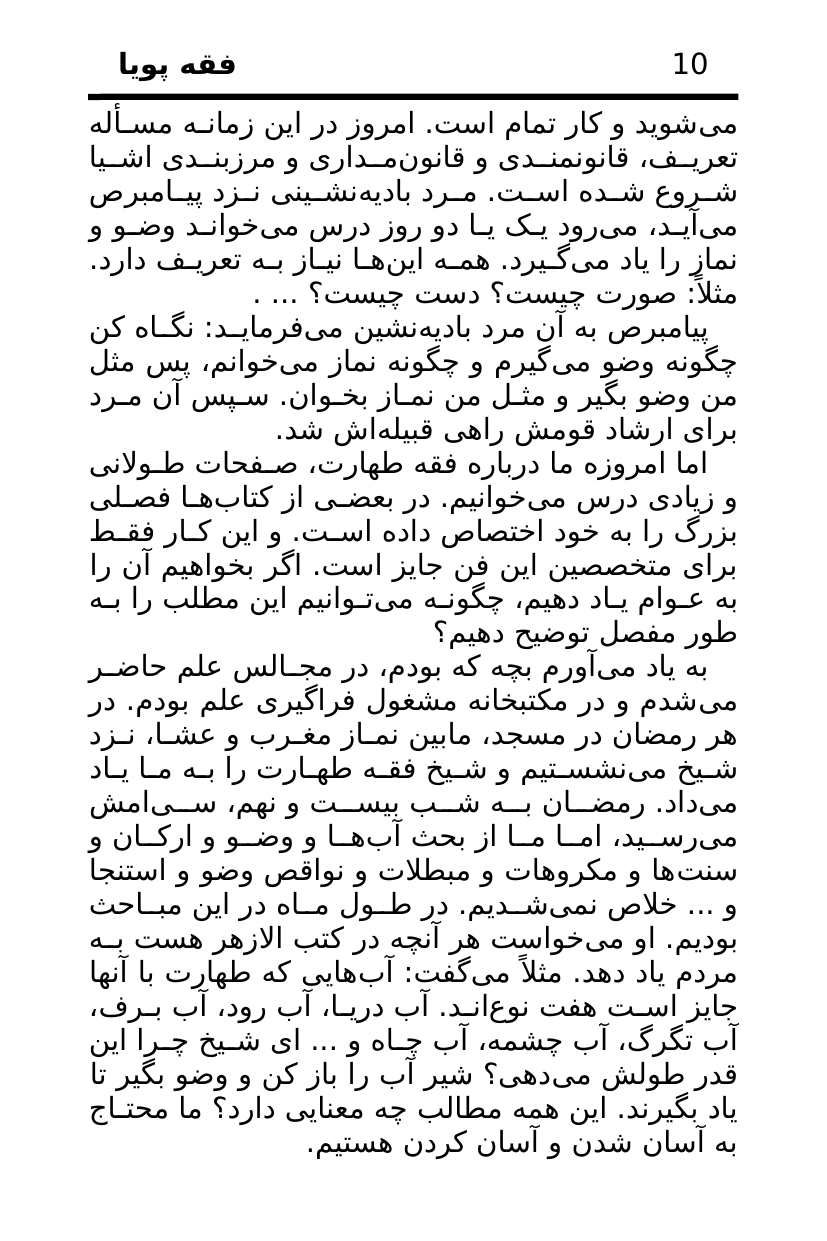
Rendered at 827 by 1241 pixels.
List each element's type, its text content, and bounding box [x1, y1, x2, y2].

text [89, 106, 738, 310]
text پیامبرص به آن مرد بادیه‌نشین می‌فرماید: نگاه کن چگونه وضو می‌گیرم و چگونه نماز می‌خوانم، پس مثل من وضو بگیر و مثل من نماز بخوان. سپس آن مرد برای ارشاد قومش راهی قبیله‌اش شد. [89, 310, 738, 446]
text اما امروزه ما درباره فقه طهارت، صفحات طولانی و زیادی درس می‌خوانیم. در بعضی از کتاب‌ها فصلی بزرگ را به خود اختصاص داده است. و این کار فقط برای متخصصین این فن جایز است. اگر بخواهیم آن را به عوام یاد دهیم، چگونه می‌توانیم این مطلب را به طور مفصل توضیح دهیم؟ [89, 446, 738, 650]
text به یاد می‌آورم بچه که بودم، در مجالس علم حاضر می‌شدم و در مکتبخانه مشغول فراگیری علم بودم. در هر رمضان در مسجد، مابین نماز مغرب و عشا، نزد شیخ می‌نشستیم و شیخ فقه طهارت را به ما یاد می‌داد. رمضان به شب بیست و نهم، سی‌امش می‌رسید، اما ما از بحث آب‌ها و وضو و ارکان و سنت‌ها و مکروهات و مبطلات و نواقص وضو و استنجا و ... خلاص نمی‌شدیم. در طول ماه در این مباحث بودیم. او می‌خواست هر آنچه در کتب الازهر هست به مردم یاد دهد. مثلاً می‌گفت: آب‌هایی که طهارت با آنها جایز است هفت نوع‌اند. آب دریا، آب رود، آب برف، آب تگرگ، آب چشمه، آب چاه و ... ای شیخ چرا این قدر طولش می‌دهی؟ شیر آب را باز کن و وضو بگیر تا یاد بگیرند. این همه مطالب چه معنایی دارد؟ ما محتاج به آسان شدن و آسان کردن هستیم. [89, 650, 738, 1159]
